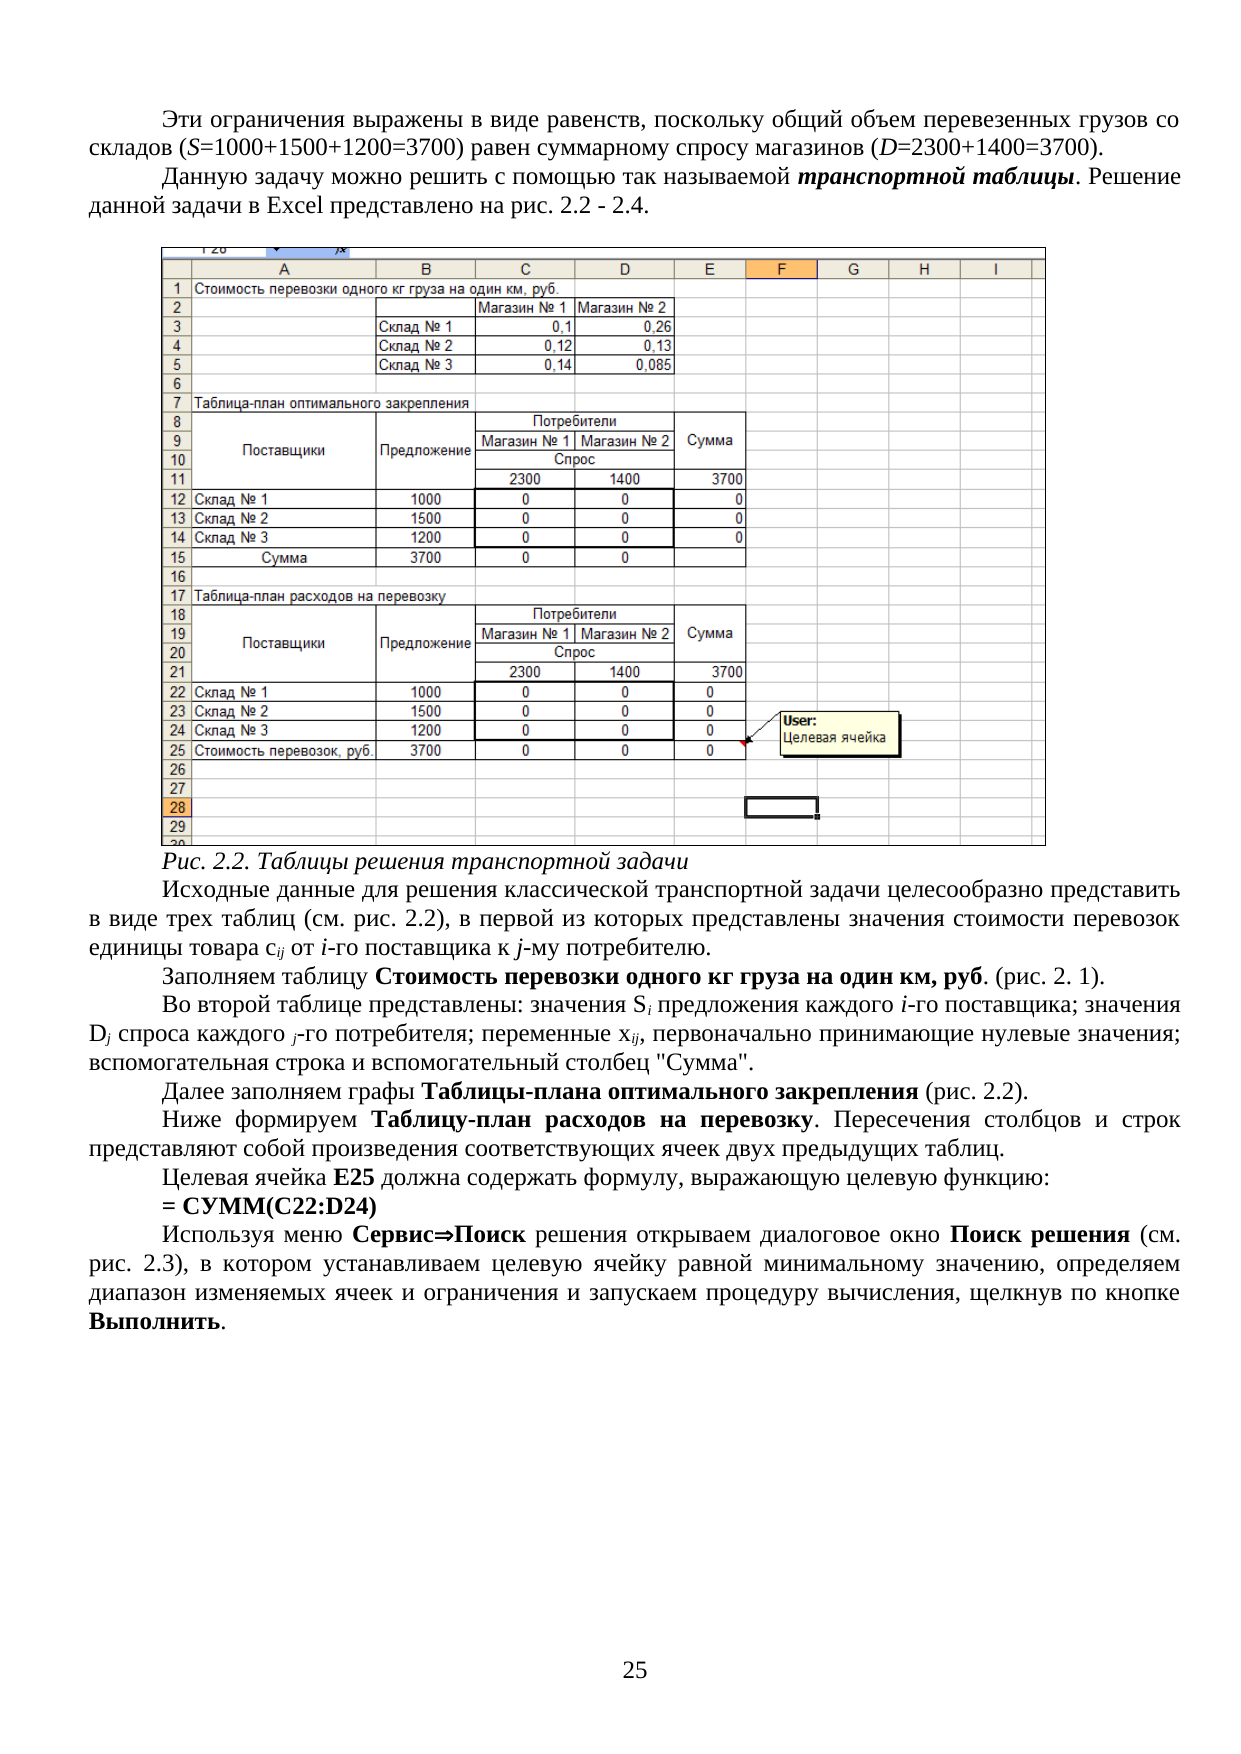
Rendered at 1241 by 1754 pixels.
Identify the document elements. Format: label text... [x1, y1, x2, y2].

text Рис. 2.2. Таблицы решения транспортной задачи [89, 846, 1181, 874]
text Используя меню СервисПоиск решения открываем диалоговое окно Поиск решения (см. рис. 2.3), в котором устанавливаем целевую ячейку равной минимальному значению, определяем диапазон изменяемых ячеек и ограничения и запускаем процедуру вычисления, щелкнув по кнопке Выполнить. [89, 1219, 1181, 1334]
text Далее заполняем графы Таблицы-плана оптимального закрепления (рис. 2.2). [89, 1076, 1181, 1104]
text Эти ограничения выражены в виде равенств, поскольку общий объем перевезенных грузов со складов (S=1000+1500+1200=3700) равен суммарному спросу магазинов (D=2300+1400=3700). [89, 104, 1181, 161]
text Во второй таблице представлены: значения Si предложения каждого i-го поставщика; значения Dj спроса каждого j-го потребителя; переменные xij, первоначально принимающие нулевые значения; вспомогательная строка и вспомогательный столбец "Сумма". [89, 989, 1181, 1076]
text Ниже формируем Таблицу-план расходов на перевозку. Пересечения столбцов и строк представляют собой произведения соответствующих ячеек двух предыдущих таблиц. [89, 1104, 1181, 1162]
text Целевая ячейка Е25 должна содержать формулу, выражающую целевую функцию: [89, 1162, 1181, 1191]
text Данную задачу можно решить с помощью так называемой транспортной таблицы. Решение данной задачи в Excel представлено на рис. 2.2 - 2.4. [89, 161, 1181, 219]
text Заполняем таблицу Стоимость перевозки одного кг груза на один км, руб. (рис. 2. 1). [89, 961, 1181, 989]
text Исходные данные для решения классической транспортной задачи целесообразно представить в виде трех таблиц (см. рис. 2.2), в первой из которых представлены значения стоимости перевозок единицы товара cij от i-го поставщика к j-му потребителю. [89, 874, 1181, 961]
picture [162, 248, 1045, 845]
text = СУММ(C22:D24) [89, 1191, 1181, 1219]
